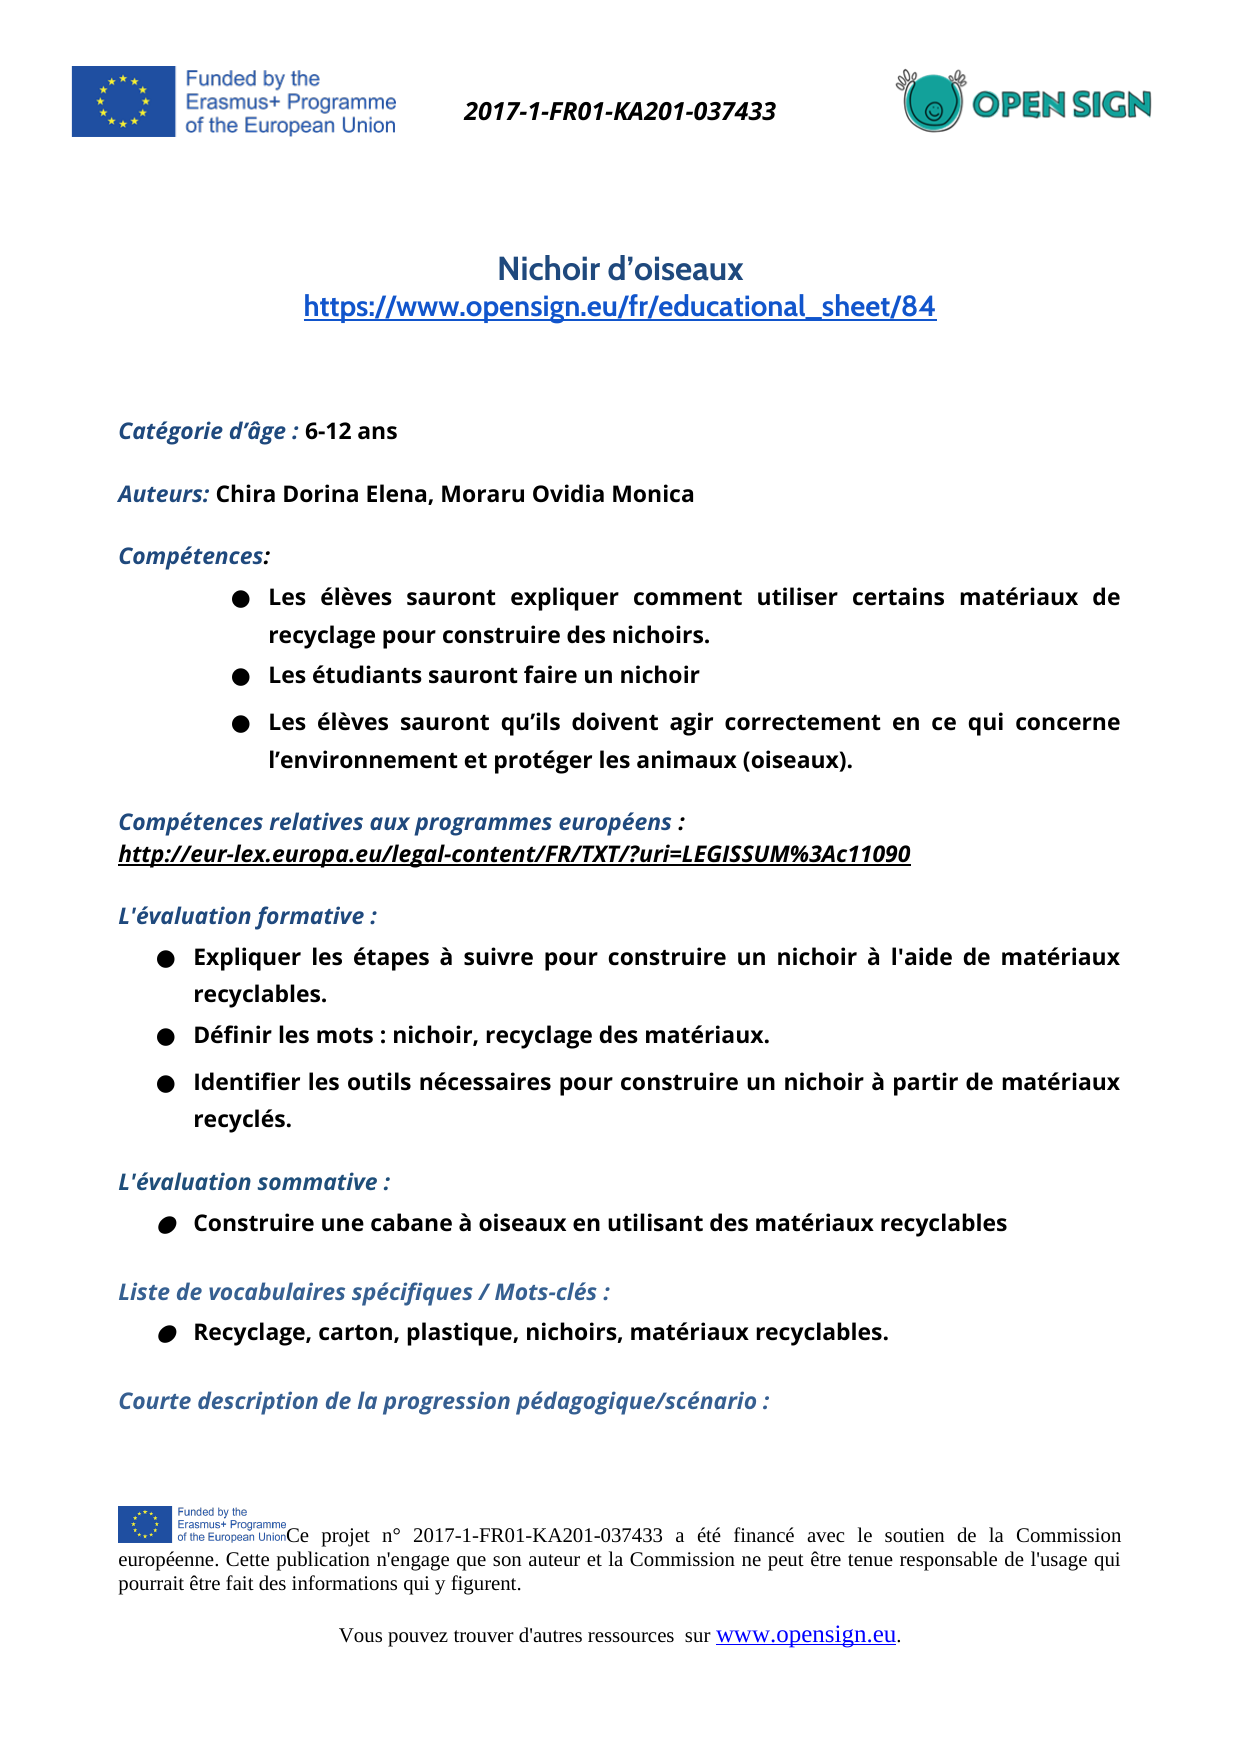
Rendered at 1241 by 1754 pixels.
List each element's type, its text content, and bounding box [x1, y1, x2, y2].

text Nichoir d’oiseaux [118, 248, 1122, 289]
list Les élèves sauront qu’ils doivent agir correctement en ce qui concerne l’environnement et protéger les animaux (oiseaux). [231, 697, 1122, 775]
text Liste de vocabulaires spécifiques / Mots-clés : [118, 1275, 1122, 1307]
list Construire une cabane à oiseaux en utilisant des matériaux recyclables [156, 1197, 1122, 1244]
picture [118, 1506, 286, 1543]
list Expliquer les étapes à suivre pour construire un nichoir à l'aide de matériaux recyclables. [156, 931, 1122, 1009]
list Les élèves sauront expliquer comment utiliser certains matériaux de recyclage pour construire des nichoirs. [231, 572, 1122, 650]
list Recyclage, carton, plastique, nichoirs, matériaux recyclables. [156, 1307, 1122, 1354]
text https://www.opensign.eu/fr/educational_sheet/84 [118, 289, 1122, 324]
text Compétences relatives aux programmes européens : [118, 806, 1122, 837]
text Courte description de la progression pédagogique/scénario : [118, 1385, 1122, 1416]
picture [882, 59, 1180, 147]
list Les étudiants sauront faire un nichoir [231, 650, 1122, 697]
list Identifier les outils nécessaires pour construire un nichoir à partir de matériaux recyclés. [156, 1056, 1122, 1135]
text http://eur-lex.europa.eu/legal-content/FR/TXT/?uri=LEGISSUM%3Ac11090 [118, 837, 1122, 869]
text Compétences: [118, 540, 1122, 572]
text L'évaluation formative : [118, 900, 1122, 931]
text Catégorie d’âge : 6-12 ans [118, 415, 1122, 447]
list Définir les mots : nichoir, recyclage des matériaux. [156, 1009, 1122, 1056]
text L'évaluation sommative : [118, 1166, 1122, 1197]
text Auteurs: Chira Dorina Elena, Moraru Ovidia Monica [118, 478, 1122, 509]
picture [71, 66, 396, 137]
